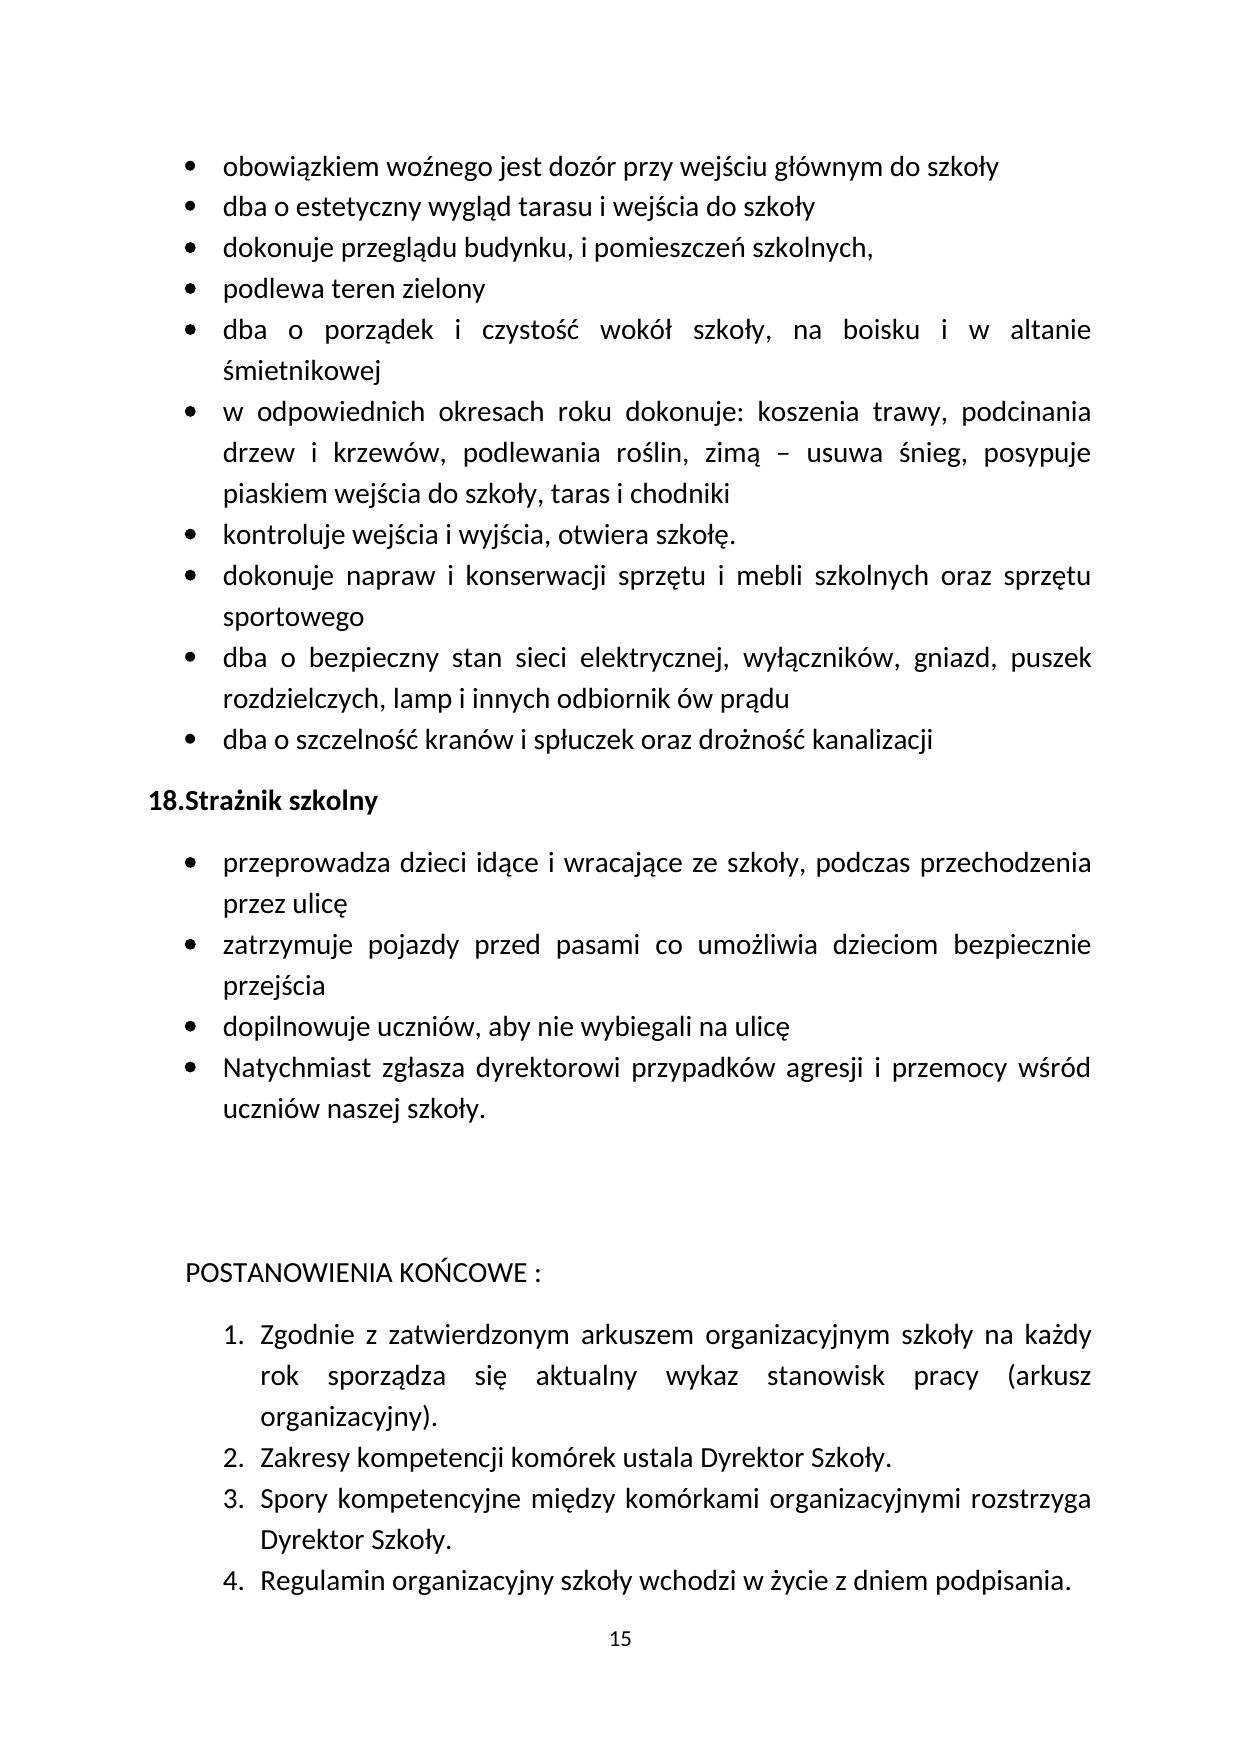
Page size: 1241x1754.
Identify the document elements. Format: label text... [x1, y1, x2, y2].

list dokonuje przeglądu budynku, i pomieszczeń szkolnych, [185, 229, 1093, 265]
list podlewa teren zielony [185, 270, 1093, 306]
list dokonuje napraw i konserwacji sprzętu i mebli szkolnych oraz sprzętu sportowego [185, 557, 1093, 633]
list Regulamin organizacyjny szkoły wchodzi w życie z dniem podpisania. [223, 1562, 1093, 1597]
list kontroluje wejścia i wyjścia, otwiera szkołę. [185, 516, 1093, 552]
text POSTANOWIENIA KOŃCOWE : [185, 1254, 1093, 1290]
list dba o bezpieczny stan sieci elektrycznej, wyłączników, gniazd, puszek rozdzielczych, lamp i innych odbiornik ów prądu [185, 639, 1093, 715]
list obowiązkiem woźnego jest dozór przy wejściu głównym do szkoły [185, 148, 1093, 183]
list Natychmiast zgłasza dyrektorowi przypadków agresji i przemocy wśród uczniów naszej szkoły. [185, 1049, 1093, 1126]
list dba o porządek i czystość wokół szkoły, na boisku i w altanie śmietnikowej [185, 311, 1093, 388]
list przeprowadza dzieci idące i wracające ze szkoły, podczas przechodzenia przez ulicę [185, 844, 1093, 921]
list w odpowiednich okresach roku dokonuje: koszenia trawy, podcinania drzew i krzewów, podlewania roślin, zimą – usuwa śnieg, posypuje piaskiem wejścia do szkoły, taras i chodniki [185, 393, 1093, 511]
list zatrzymuje pojazdy przed pasami co umożliwia dzieciom bezpiecznie przejścia [185, 926, 1093, 1003]
list dopilnowuje uczniów, aby nie wybiegali na ulicę [185, 1008, 1093, 1044]
list dba o estetyczny wygląd tarasu i wejścia do szkoły [185, 188, 1093, 224]
list dba o szczelność kranów i spłuczek oraz drożność kanalizacji [185, 721, 1093, 756]
list Zgodnie z zatwierdzonym arkuszem organizacyjnym szkoły na każdy rok sporządza się aktualny wykaz stanowisk pracy (arkusz organizacyjny). [223, 1316, 1093, 1434]
text 18.Strażnik szkolny [148, 782, 1093, 818]
list Spory kompetencyjne między komórkami organizacyjnymi rozstrzyga Dyrektor Szkoły. [223, 1480, 1093, 1556]
list Zakresy kompetencji komórek ustala Dyrektor Szkoły. [223, 1439, 1093, 1474]
